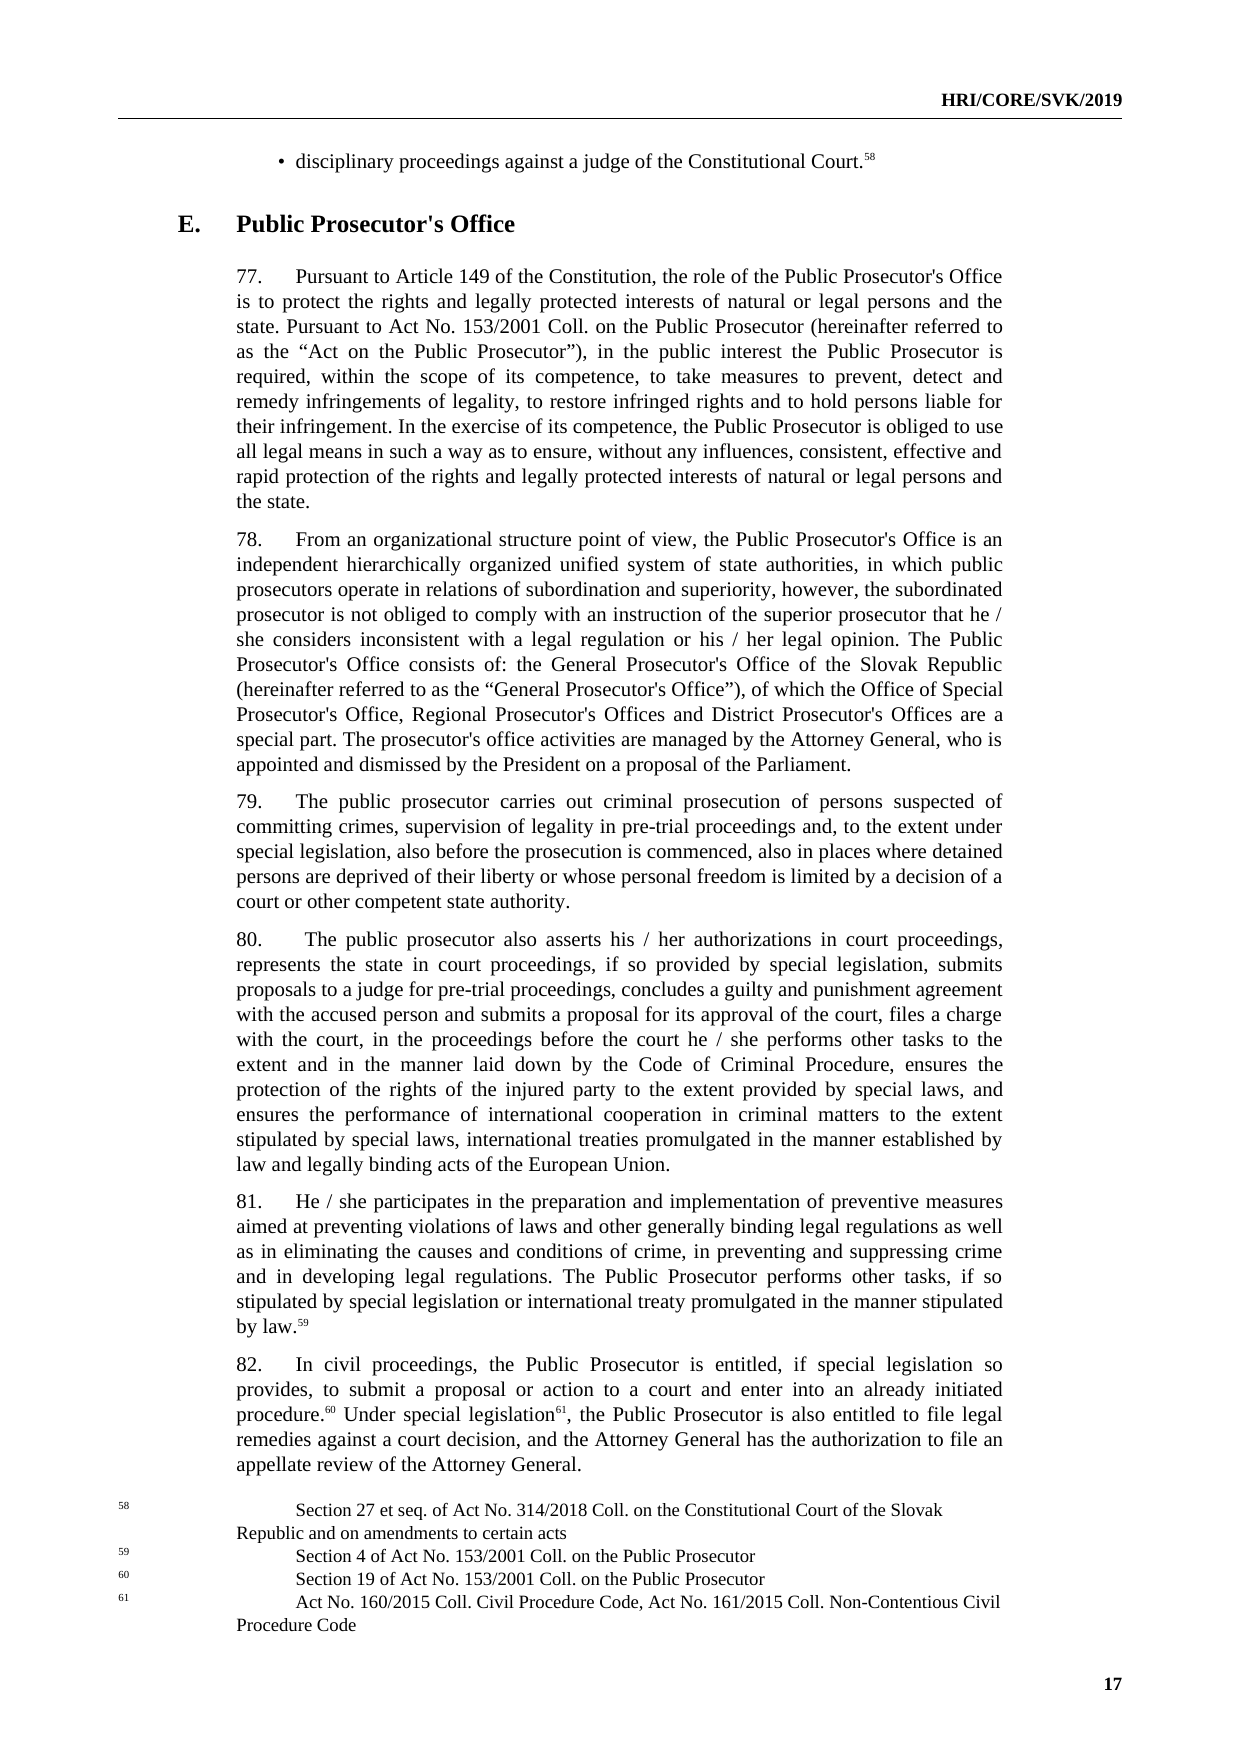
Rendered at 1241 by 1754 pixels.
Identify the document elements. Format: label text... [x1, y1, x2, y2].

list • disciplinary proceedings against a judge of the Constitutional Court. [278, 148, 1004, 173]
list From an organizational structure point of view, the Public Prosecutor's Office is an independent hierarchically organized unified system of state authorities, in which public prosecutors operate in relations of subordination and superiority, however, the subordinated prosecutor is not obliged to comply with an instruction of the superior prosecutor that he / she considers inconsistent with a legal regulation or his / her legal opinion. The Public Prosecutor's Office consists of: the General Prosecutor's Office of the Slovak Republic (hereinafter referred to as the “General Prosecutor's Office”), of which the Office of Special Prosecutor's Office, Regional Prosecutor's Offices and District Prosecutor's Offices are a special part. The prosecutor's office activities are managed by the Attorney General, who is appointed and dismissed by the President on a proposal of the Parliament. [236, 526, 1004, 776]
list Pursuant to Article 149 of the Constitution, the role of the Public Prosecutor's Office is to protect the rights and legally protected interests of natural or legal persons and the state. Pursuant to Act No. 153/2001 Coll. on the Public Prosecutor (hereinafter referred to as the “Act on the Public Prosecutor”), in the public interest the Public Prosecutor is required, within the scope of its competence, to take measures to prevent, detect and remedy infringements of legality, to restore infringed rights and to hold persons liable for their infringement. In the exercise of its competence, the Public Prosecutor is obliged to use all legal means in such a way as to ensure, without any influences, consistent, effective and rapid protection of the rights and legally protected interests of natural or legal persons and the state. [236, 263, 1004, 513]
list The public prosecutor carries out criminal prosecution of persons suspected of committing crimes, supervision of legality in pre-trial proceedings and, to the extent under special legislation, also before the prosecution is commenced, also in places where detained persons are deprived of their liberty or whose personal freedom is limited by a decision of a court or other competent state authority. [236, 788, 1004, 913]
list In civil proceedings, the Public Prosecutor is entitled, if special legislation so provides, to submit a proposal or action to a court and enter into an already initiated procedure. Under special legislation, the Public Prosecutor is also entitled to file legal remedies against a court decision, and the Attorney General has the authorization to file an appellate review of the Attorney General. [236, 1351, 1004, 1476]
list He / she participates in the preparation and implementation of preventive measures aimed at preventing violations of laws and other generally binding legal regulations as well as in eliminating the causes and conditions of crime, in preventing and suppressing crime and in developing legal regulations. The Public Prosecutor performs other tasks, if so stipulated by special legislation or international treaty promulgated in the manner stipulated by law. [236, 1188, 1004, 1338]
list The public prosecutor also asserts his / her authorizations in court proceedings, represents the state in court proceedings, if so provided by special legislation, submits proposals to a judge for pre-trial proceedings, concludes a guilty and punishment agreement with the accused person and submits a proposal for its approval of the court, files a charge with the court, in the proceedings before the court he / she performs other tasks to the extent and in the manner laid down by the Code of Criminal Procedure, ensures the protection of the rights of the injured party to the extent provided by special laws, and ensures the performance of international cooperation in criminal matters to the extent stipulated by special laws, international treaties promulgated in the manner established by law and legally binding acts of the European Union. [236, 926, 1004, 1176]
text E. Public Prosecutor's Office [118, 210, 1004, 238]
